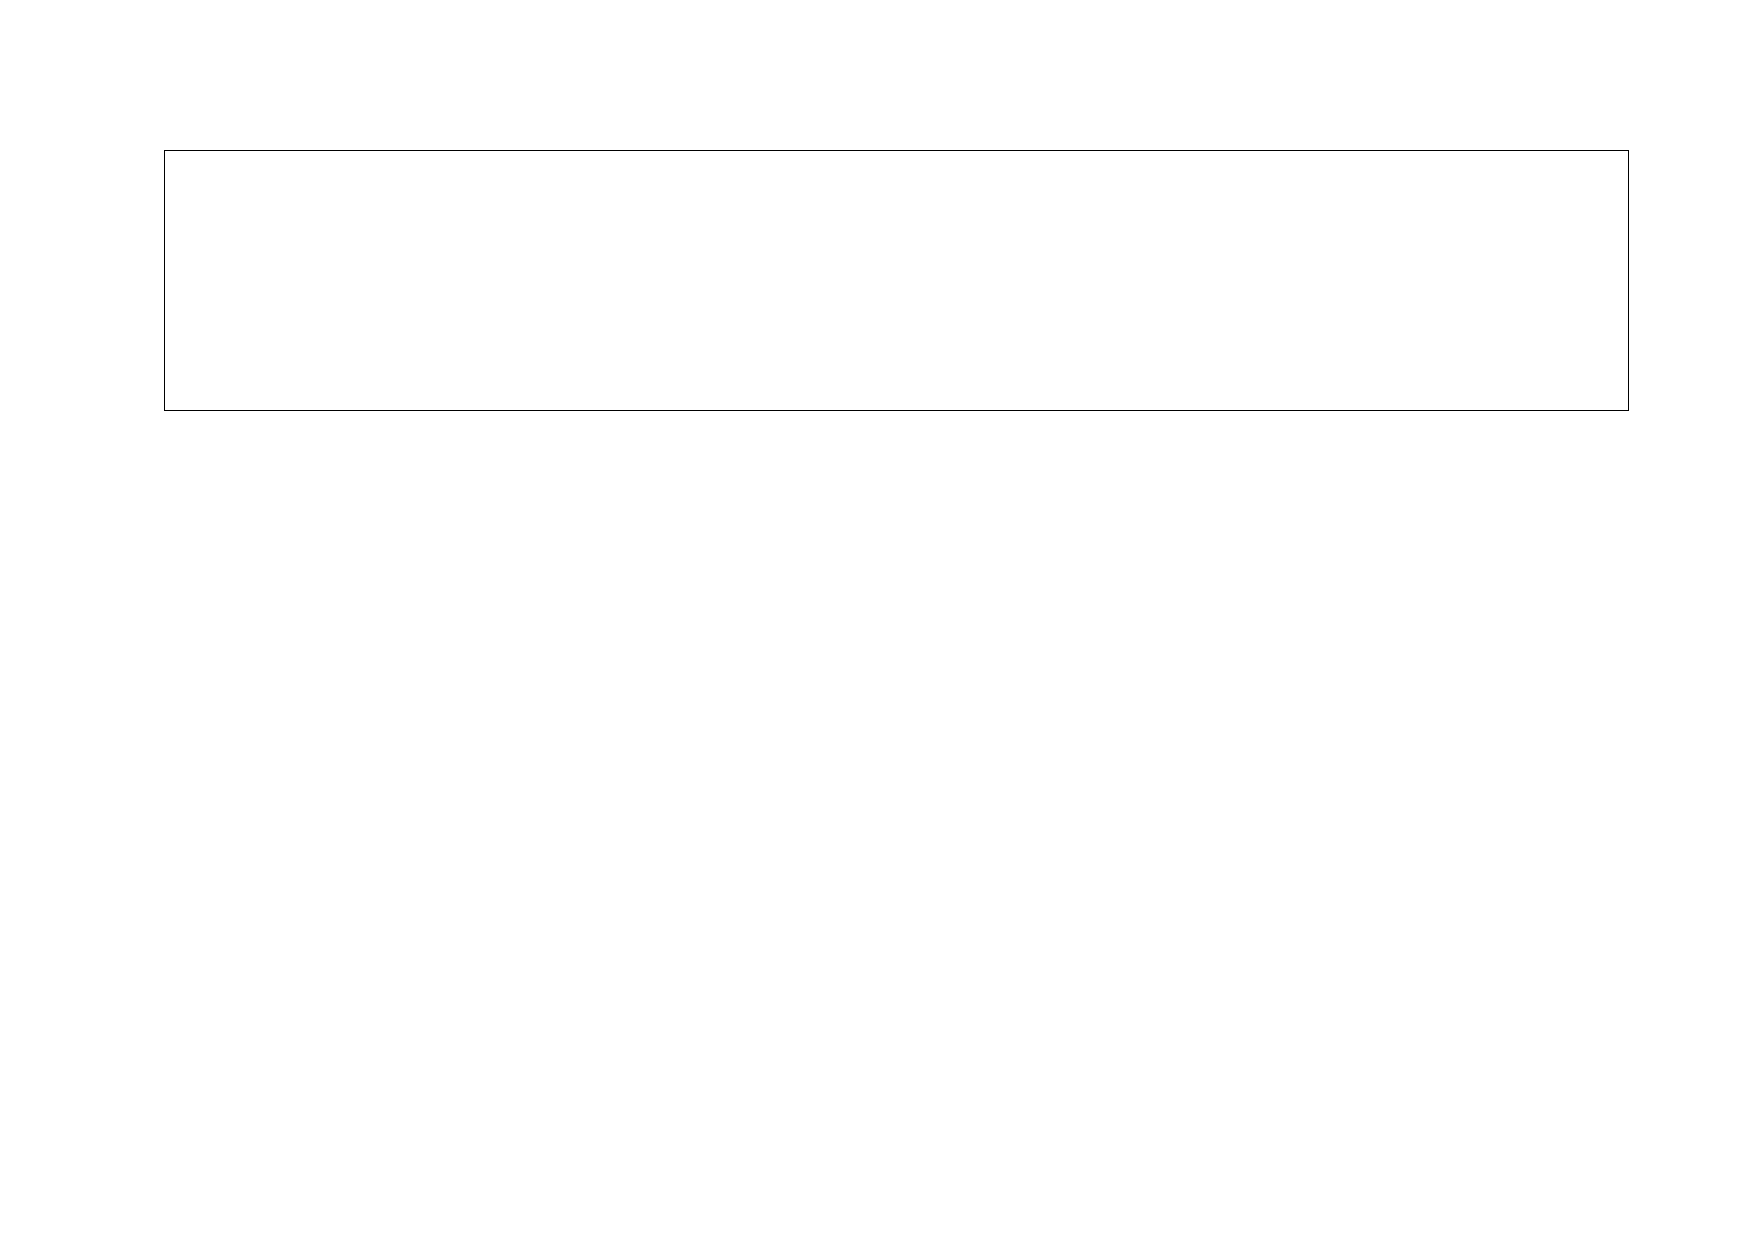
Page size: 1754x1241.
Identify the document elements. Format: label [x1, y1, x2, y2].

table_cell [165, 151, 1628, 410]
